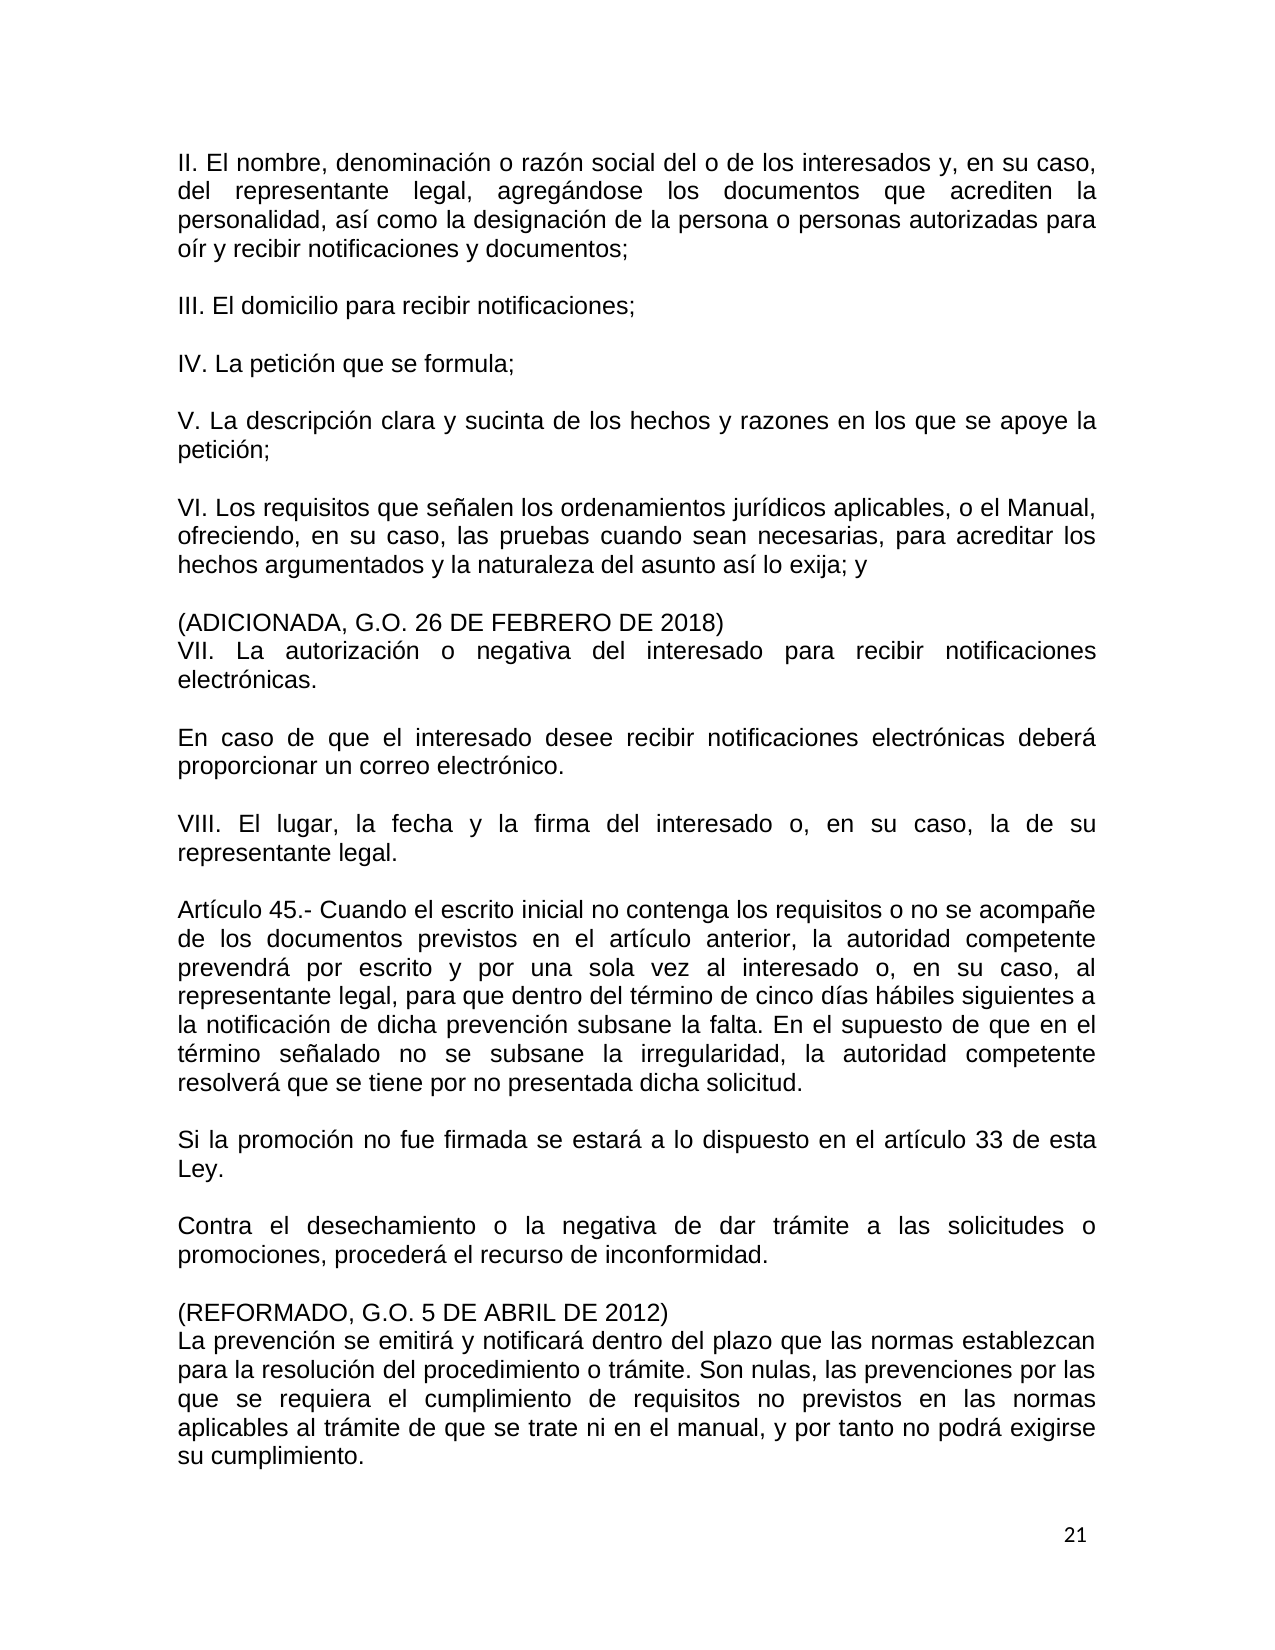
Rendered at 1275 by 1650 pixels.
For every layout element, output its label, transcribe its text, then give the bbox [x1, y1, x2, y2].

text La prevención se emitirá y notificará dentro del plazo que las normas establezcan para la resolución del procedimiento o trámite. Son nulas, las prevenciones por las que se requiera el cumplimiento de requisitos no previstos en las normas aplicables al trámite de que se trate ni en el manual, y por tanto no podrá exigirse su cumplimiento. [177, 1326, 1098, 1470]
text III. El domicilio para recibir notificaciones; [177, 291, 1098, 320]
text (REFORMADO, G.O. 5 DE ABRIL DE 2012) [177, 1298, 1098, 1326]
text V. La descripción clara y sucinta de los hechos y razones en los que se apoye la petición; [177, 406, 1098, 464]
text (ADICIONADA, G.O. 26 DE FEBRERO DE 2018) [177, 608, 1098, 636]
text VI. Los requisitos que señalen los ordenamientos jurídicos aplicables, o el Manual, ofreciendo, en su caso, las pruebas cuando sean necesarias, para acreditar los hechos argumentados y la naturaleza del asunto así lo exija; y [177, 493, 1098, 579]
text En caso de que el interesado desee recibir notificaciones electrónicas deberá proporcionar un correo electrónico. [177, 723, 1098, 780]
text Artículo 45.- Cuando el escrito inicial no contenga los requisitos o no se acompañe de los documentos previstos en el artículo anterior, la autoridad competente prevendrá por escrito y por una sola vez al interesado o, en su caso, al representante legal, para que dentro del término de cinco días hábiles siguientes a la notificación de dicha prevención subsane la falta. En el supuesto de que en el término señalado no se subsane la irregularidad, la autoridad competente resolverá que se tiene por no presentada dicha solicitud. [177, 895, 1098, 1096]
text VIII. El lugar, la fecha y la firma del interesado o, en su caso, la de su representante legal. [177, 809, 1098, 866]
text Contra el desechamiento o la negativa de dar trámite a las solicitudes o promociones, procederá el recurso de inconformidad. [177, 1211, 1098, 1269]
text VII. La autorización o negativa del interesado para recibir notificaciones electrónicas. [177, 636, 1098, 694]
text IV. La petición que se formula; [177, 349, 1098, 378]
text Si la promoción no fue firmada se estará a lo dispuesto en el artículo 33 de esta Ley. [177, 1125, 1098, 1183]
text II. El nombre, denominación o razón social del o de los interesados y, en su caso, del representante legal, agregándose los documentos que acrediten la personalidad, así como la designación de la persona o personas autorizadas para oír y recibir notificaciones y documentos; [177, 148, 1098, 263]
